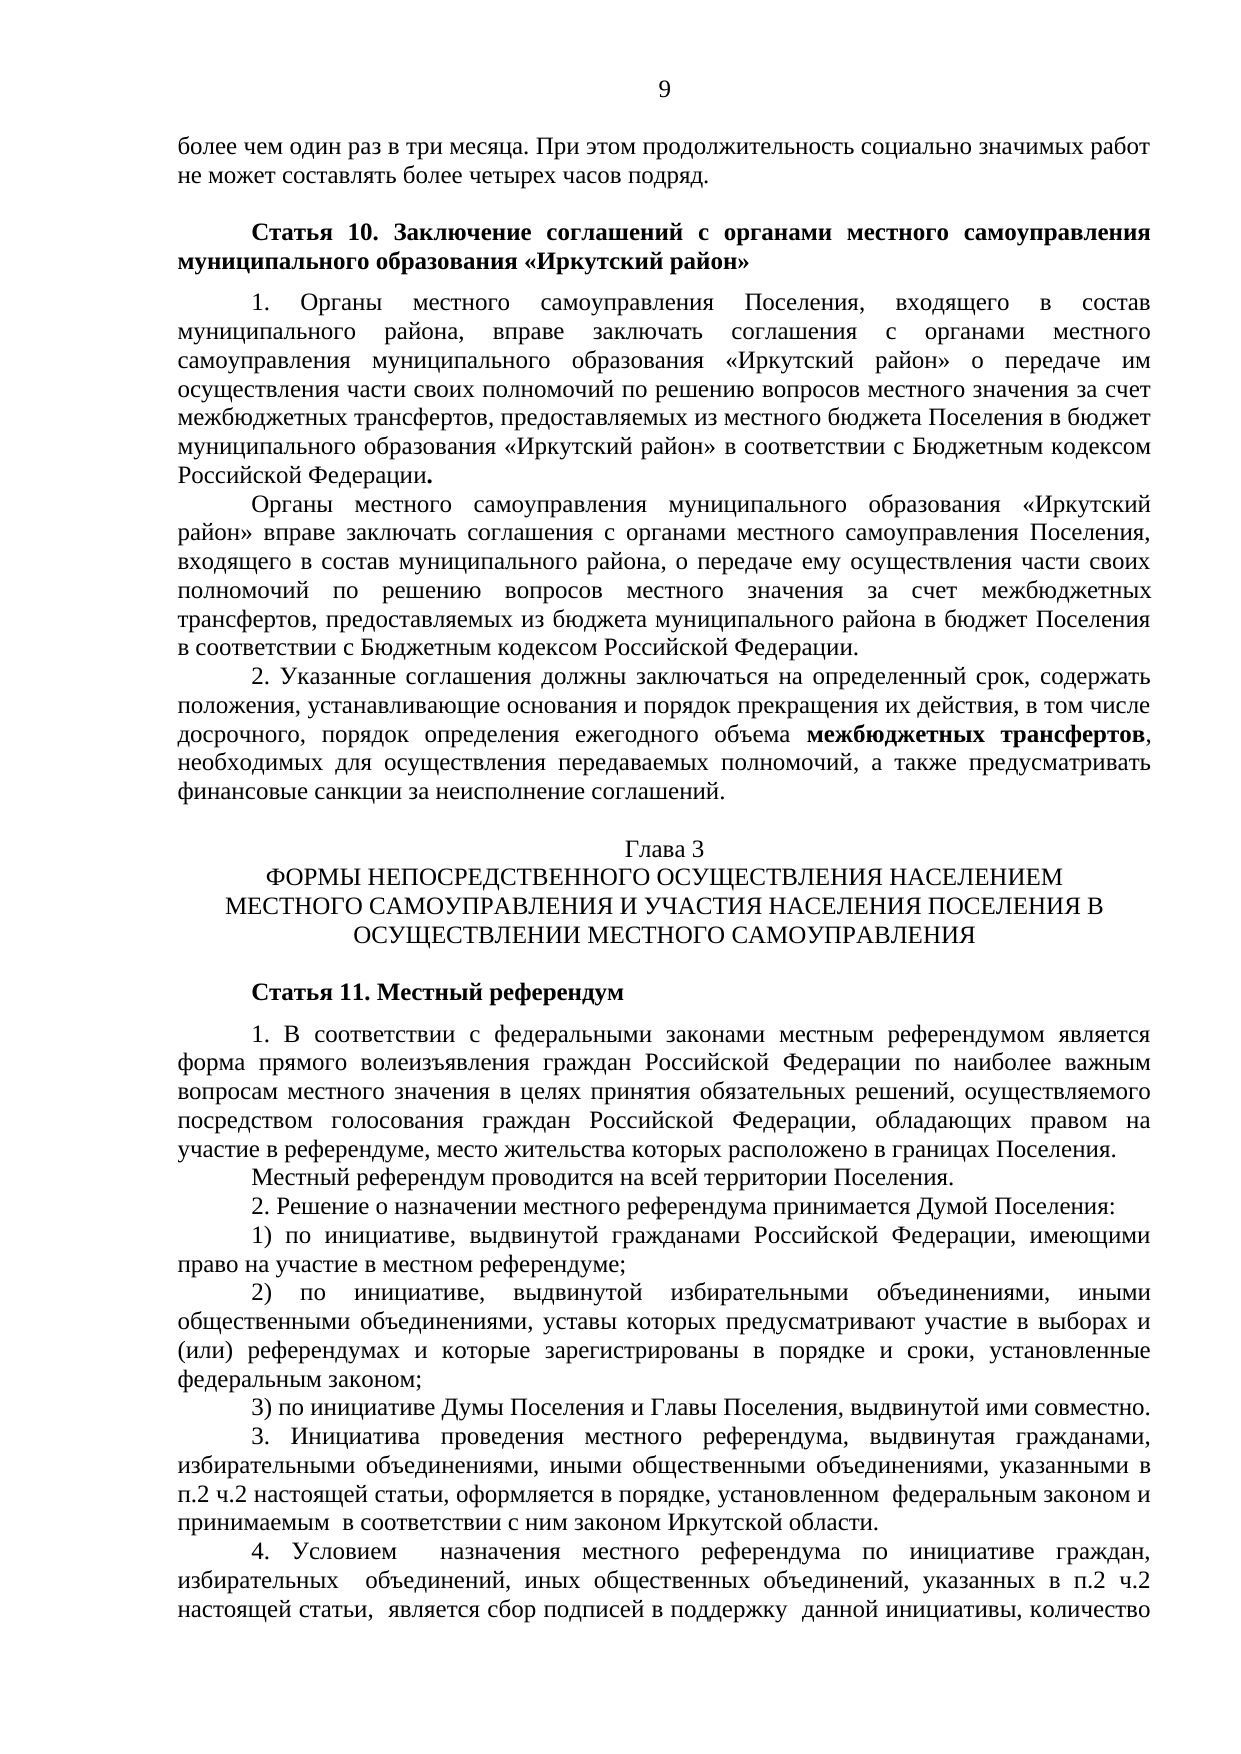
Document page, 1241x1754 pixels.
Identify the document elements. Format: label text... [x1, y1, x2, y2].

text МЕСТНОГО САМОУПРАВЛЕНИЯ И УЧАСТИЯ НАСЕЛЕНИЯ ПОСЕЛЕНИЯ В ОСУЩЕСТВЛЕНИИ МЕСТНОГО САМОУПРАВЛЕНИЯ [177, 891, 1152, 949]
text Местный референдум проводится на всей территории Поселения. [177, 1162, 1152, 1191]
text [177, 131, 1152, 189]
text Статья 10. Заключение соглашений с органами местного самоуправления муниципального образования «Иркутский район» [177, 217, 1152, 275]
text ФОРМЫ НЕПОСРЕДСТВЕННОГО ОСУЩЕСТВЛЕНИЯ НАСЕЛЕНИЕМ [177, 862, 1152, 891]
text Органы местного самоуправления муниципального образования «Иркутский район» вправе заключать соглашения с органами местного самоуправления Поселения, входящего в состав муниципального района, о передаче ему осуществления части своих полномочий по решению вопросов местного значения за счет межбюджетных трансфертов, предоставляемых из бюджета муниципального района в бюджет Поселения в соответствии с Бюджетным кодексом Российской Федерации. [177, 489, 1152, 661]
text 1. В соответствии с федеральными законами местным референдумом является форма прямого волеизъявления граждан Российской Федерации по наиболее важным вопросам местного значения в целях принятия обязательных решений, осуществляемого посредством голосования граждан Российской Федерации, обладающих правом на участие в референдуме, место жительства которых расположено в границах Поселения. [177, 1019, 1152, 1162]
text Статья 11. Местный референдум [177, 977, 1152, 1006]
text 1. Органы местного самоуправления Поселения, входящего в состав муниципального района, вправе заключать соглашения с органами местного самоуправления муниципального образования «Иркутский район» о передаче им осуществления части своих полномочий по решению вопросов местного значения за счет межбюджетных трансфертов, предоставляемых из местного бюджета Поселения в бюджет муниципального образования «Иркутский район» в соответствии с Бюджетным кодексом Российской Федерации. [177, 287, 1152, 489]
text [177, 1536, 1152, 1622]
text 2. Указанные соглашения должны заключаться на определенный срок, содержать положения, устанавливающие основания и порядок прекращения их действия, в том числе досрочного, порядок определения ежегодного объема межбюджетных трансфертов, необходимых для осуществления передаваемых полномочий, а также предусматривать финансовые санкции за неисполнение соглашений. [177, 661, 1152, 805]
text 2. Решение о назначении местного референдума принимается Думой Поселения: [177, 1191, 1152, 1220]
text 3. Инициатива проведения местного референдума, выдвинутая гражданами, избирательными объединениями, иными общественными объединениями, указанными в п.2 ч.2 настоящей статьи, оформляется в порядке, установленном федеральным законом и принимаемым в соответствии с ним законом Иркутской области. [177, 1421, 1152, 1536]
text 3) по инициативе Думы Поселения и Главы Поселения, выдвинутой ими совместно. [177, 1392, 1152, 1421]
text 2) по инициативе, выдвинутой избирательными объединениями, иными общественными объединениями, уставы которых предусматривают участие в выборах и (или) референдумах и которые зарегистрированы в порядке и сроки, установленные федеральным законом; [177, 1277, 1152, 1392]
text Глава 3 [177, 834, 1152, 862]
text 1) по инициативе, выдвинутой гражданами Российской Федерации, имеющими право на участие в местном референдуме; [177, 1220, 1152, 1277]
